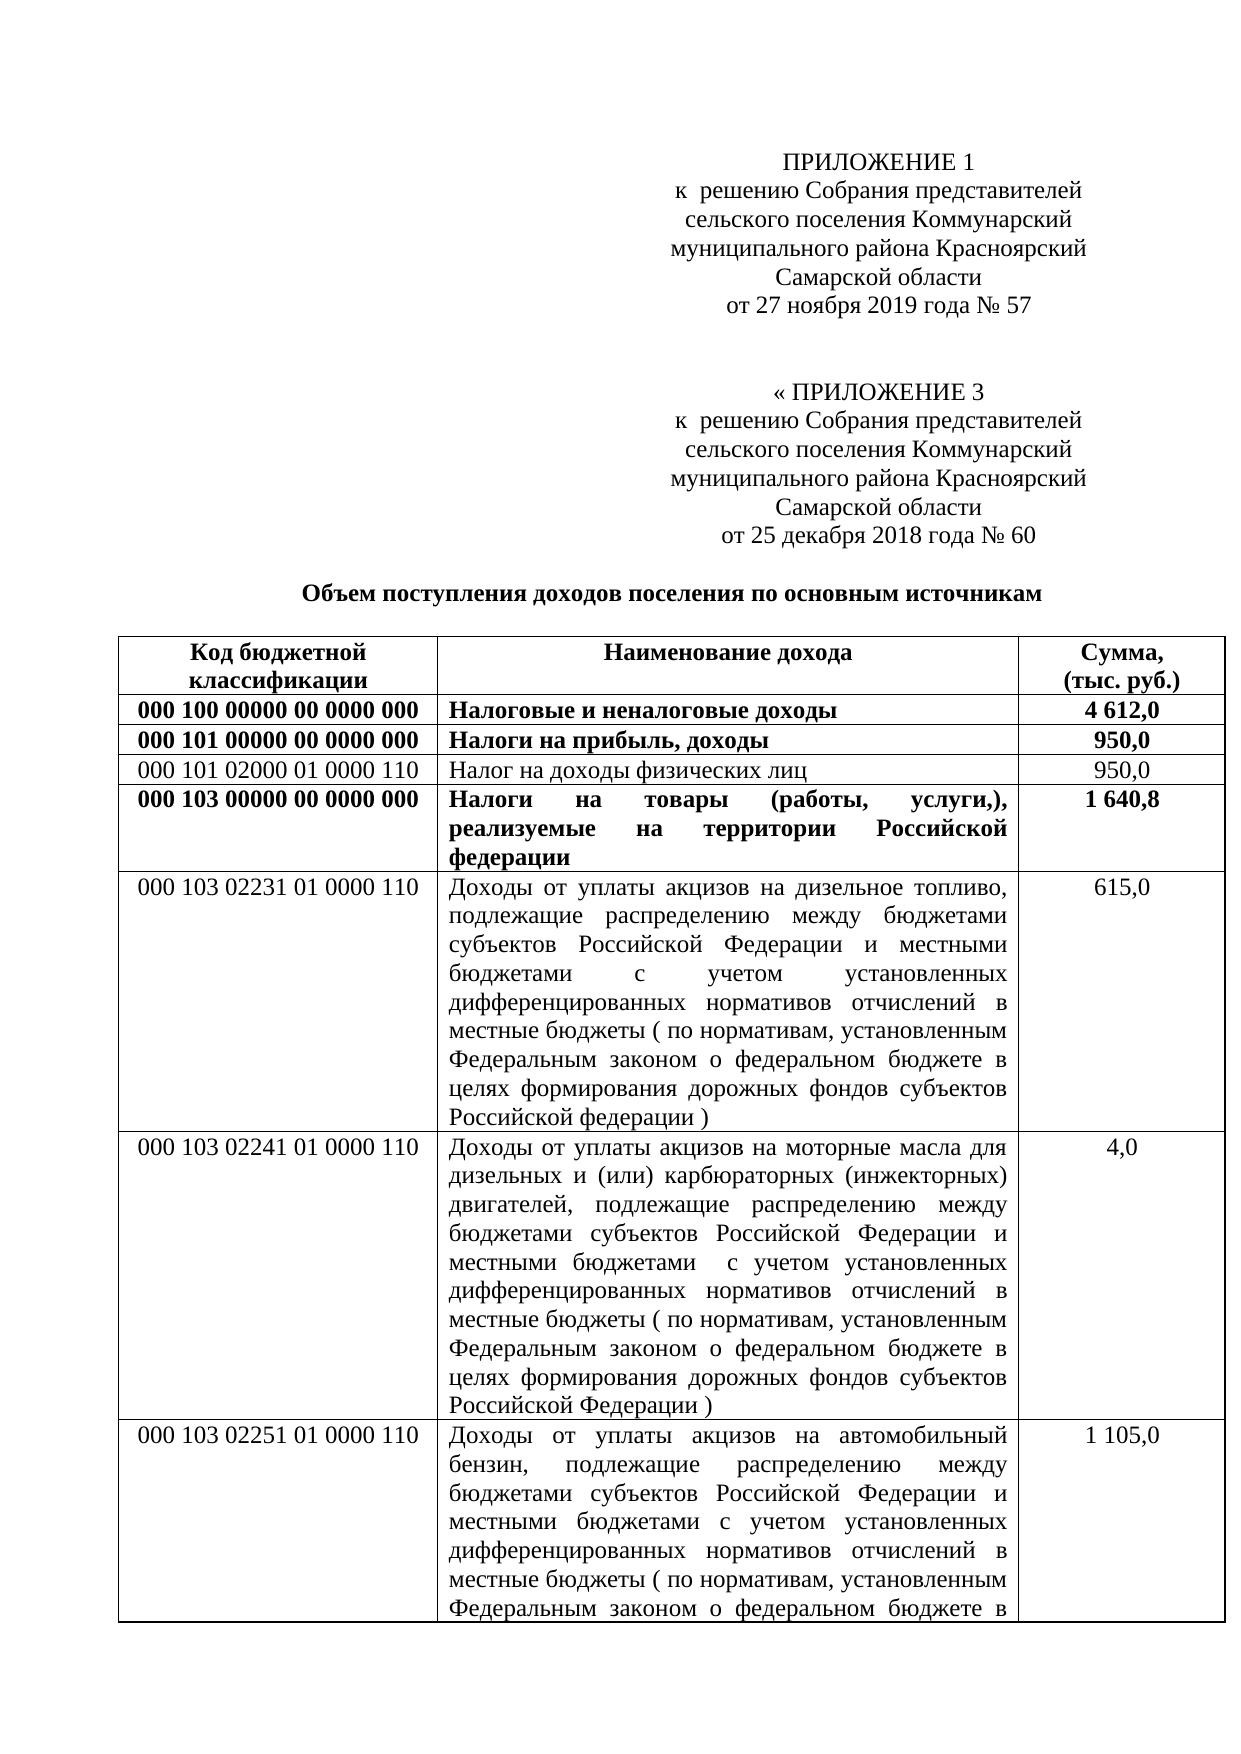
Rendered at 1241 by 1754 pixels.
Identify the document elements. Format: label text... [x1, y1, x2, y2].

table_cell 615,0 [1019, 872, 1224, 1131]
table_cell 000 103 02231 01 0000 110 [119, 872, 437, 1131]
text сельского поселения Коммунарский муниципального района Красноярский [591, 434, 1167, 492]
table_cell Налог на доходы физических лиц [438, 755, 1018, 783]
text ПРИЛОЖЕНИЕ 1 [591, 147, 1167, 176]
text Самарской области [591, 492, 1167, 521]
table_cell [438, 1420, 1018, 1621]
table_header Код бюджетной классификации [119, 637, 437, 694]
table_cell 000 103 02241 01 0000 110 [119, 1132, 437, 1419]
table_header Сумма, (тыс. руб.) [1019, 637, 1224, 694]
table_cell 000 100 00000 00 0000 000 [119, 695, 437, 724]
text к решению Собрания представителей [591, 176, 1167, 204]
table_cell 950,0 [1019, 755, 1224, 783]
text от 27 ноября 2019 года № 57 [591, 291, 1167, 319]
table_header Наименование дохода [438, 637, 1018, 694]
text Самарской области [591, 262, 1167, 291]
table_cell 1 640,8 [1019, 785, 1224, 871]
table_cell 1 105,0 [1019, 1420, 1224, 1621]
table_cell Доходы от уплаты акцизов на моторные масла для дизельных и (или) карбюраторных (инжекторных) двигателей, подлежащие распределению между бюджетами субъектов Российской Федерации и местными бюджетами с учетом установленных дифференцированных нормативов отчислений в местные бюджеты ( по нормативам, установленным Федеральным законом о федеральном бюджете в целях формирования дорожных фондов субъектов Российской Федерации ) [438, 1132, 1018, 1419]
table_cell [119, 1420, 437, 1621]
table_cell 000 101 00000 00 0000 000 [119, 725, 437, 754]
table_cell Налоговые и неналоговые доходы [438, 695, 1018, 724]
table_cell Налоги на товары (работы, услуги,), реализуемые на территории Российской федерации [438, 785, 1018, 871]
table_cell Налоги на прибыль, доходы [438, 725, 1018, 754]
table_cell 4 612,0 [1019, 695, 1224, 724]
table_cell Доходы от уплаты акцизов на дизельное топливо, подлежащие распределению между бюджетами субъектов Российской Федерации и местными бюджетами с учетом установленных дифференцированных нормативов отчислений в местные бюджеты ( по нормативам, установленным Федеральным законом о федеральном бюджете в целях формирования дорожных фондов субъектов Российской федерации ) [438, 872, 1018, 1131]
text « ПРИЛОЖЕНИЕ 3 [591, 377, 1167, 406]
text Объем поступления доходов поселения по основным источникам [177, 578, 1167, 607]
text от 25 декабря 2018 года № 60 [591, 521, 1167, 549]
text сельского поселения Коммунарский муниципального района Красноярский [591, 204, 1167, 262]
table_cell 000 101 02000 01 0000 110 [119, 755, 437, 783]
text к решению Собрания представителей [591, 406, 1167, 434]
table_cell 000 103 00000 00 0000 000 [119, 785, 437, 871]
table_cell 4,0 [1019, 1132, 1224, 1419]
table_cell 950,0 [1019, 725, 1224, 754]
